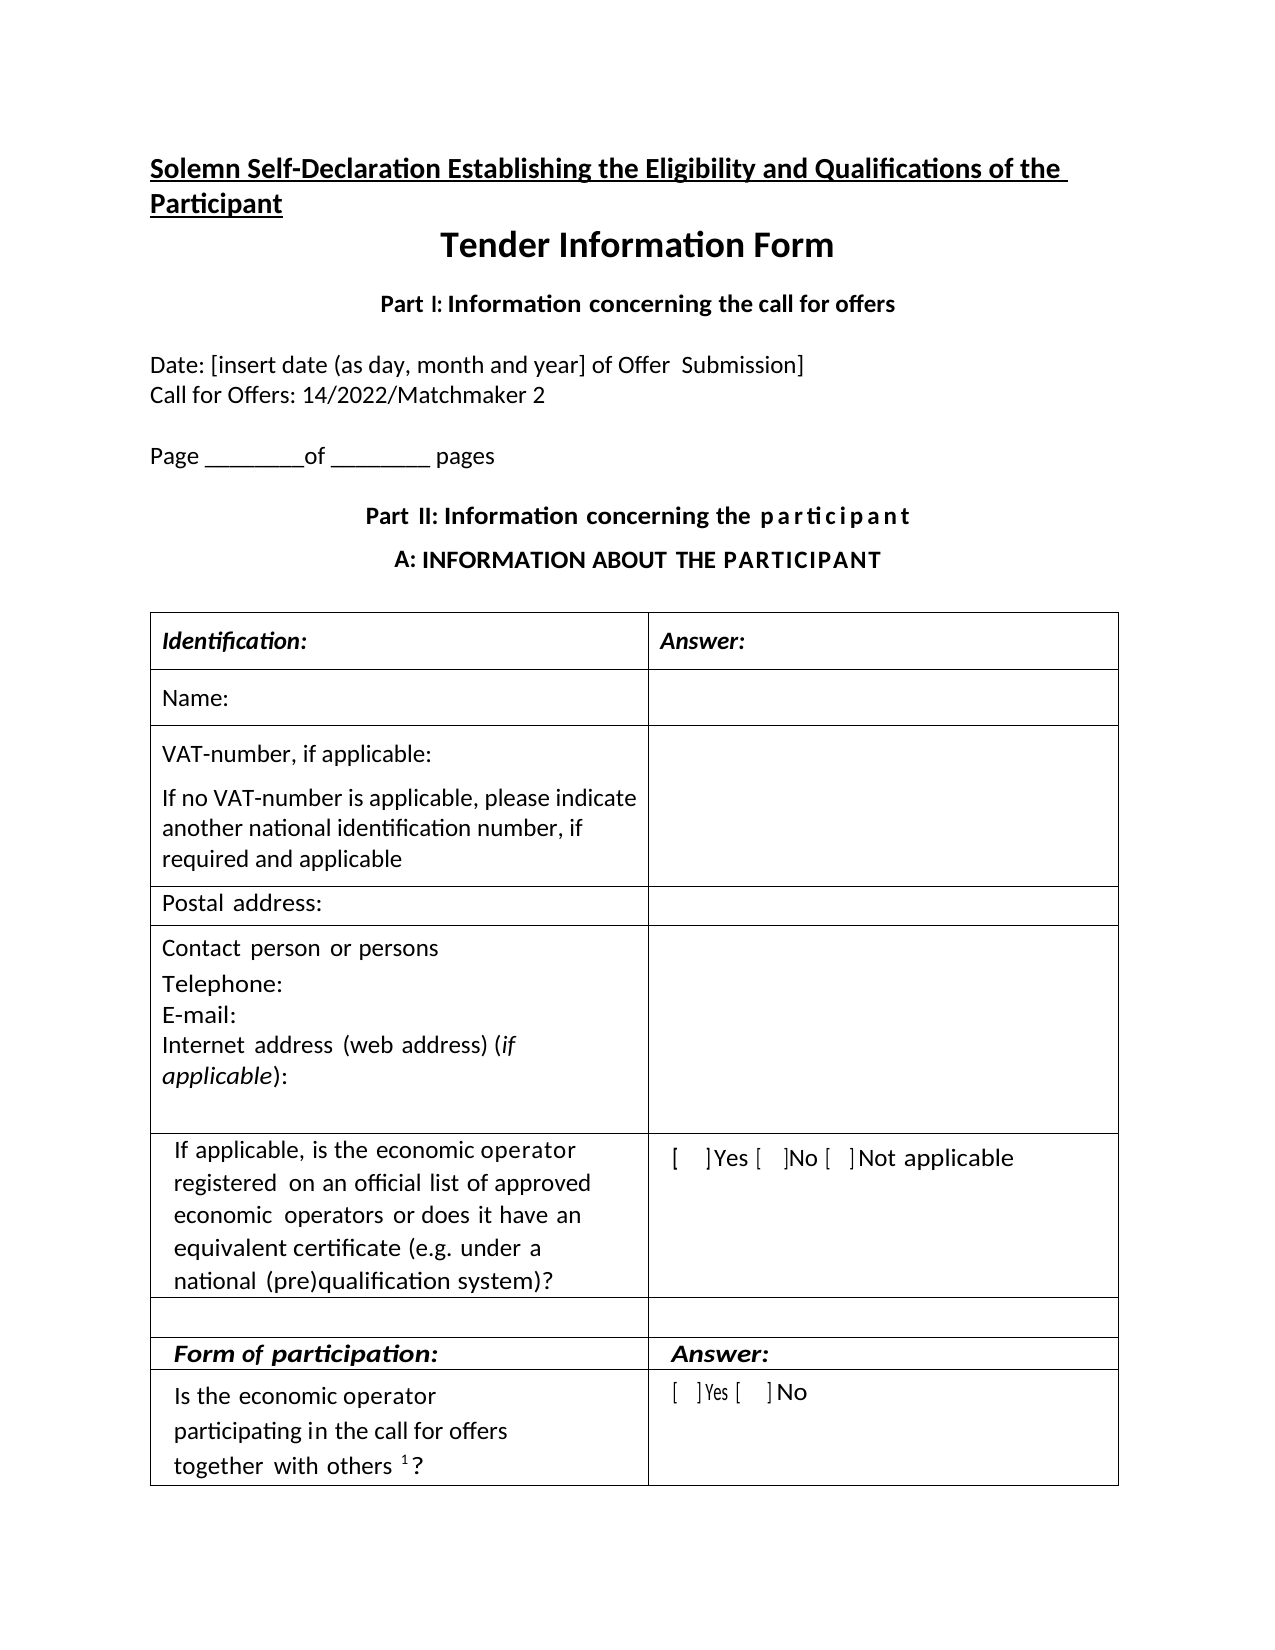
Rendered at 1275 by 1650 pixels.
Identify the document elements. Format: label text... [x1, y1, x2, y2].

text Page ________of ________ pages [150, 441, 1125, 471]
table_cell [649, 726, 1118, 886]
table_cell Is the economic operator participating in the call for offers together with others ? [151, 1370, 648, 1485]
table_header Identification: [151, 613, 648, 668]
table_cell [649, 670, 1118, 725]
table_cell [ ] Yes [ ]No [ ] Not applicable [649, 1134, 1118, 1297]
table_cell Name: [151, 670, 648, 725]
table_cell Form of participation: [151, 1338, 648, 1369]
table_cell [649, 926, 1118, 1133]
table_cell [151, 1298, 648, 1337]
table_header Answer: [649, 613, 1118, 668]
table_cell Postal address: [151, 887, 648, 925]
table_cell [ ] Yes [ ] No [649, 1370, 1118, 1485]
text Date: [insert date (as day, month and year] of Offer Submission] [150, 349, 1125, 379]
text Part II: Information concerning the participant [150, 500, 1125, 530]
text Tender Information Form [150, 221, 1125, 267]
table_cell Answer: [649, 1338, 1118, 1369]
text Solemn Self-Declaration Establishing the Eligibility and Qualifications of the Participant [150, 150, 1125, 221]
table_cell VAT-number, if applicable: If no VAT-number is applicable, please indicate another national identification number, if required and applicable [151, 726, 648, 886]
table_cell [649, 1298, 1118, 1337]
title А: INFORMATION ABOUT THE PARTICIPANT [150, 543, 1125, 574]
text Call for Offers: 14/2022/Matchmaker 2 [150, 379, 1125, 410]
table_cell [649, 887, 1118, 925]
table_cell Contact person or persons Telephone: E-mail: Internet address (web address) (if applicable): [151, 926, 648, 1133]
table_cell If applicable, is the economic operator registered on an official list of approved economic operators or does it have an equivalent certificate (e.g. under a national (pre)qualification system)? [151, 1134, 648, 1297]
text Part I: Information concerning the call for offers [218, 288, 1058, 318]
